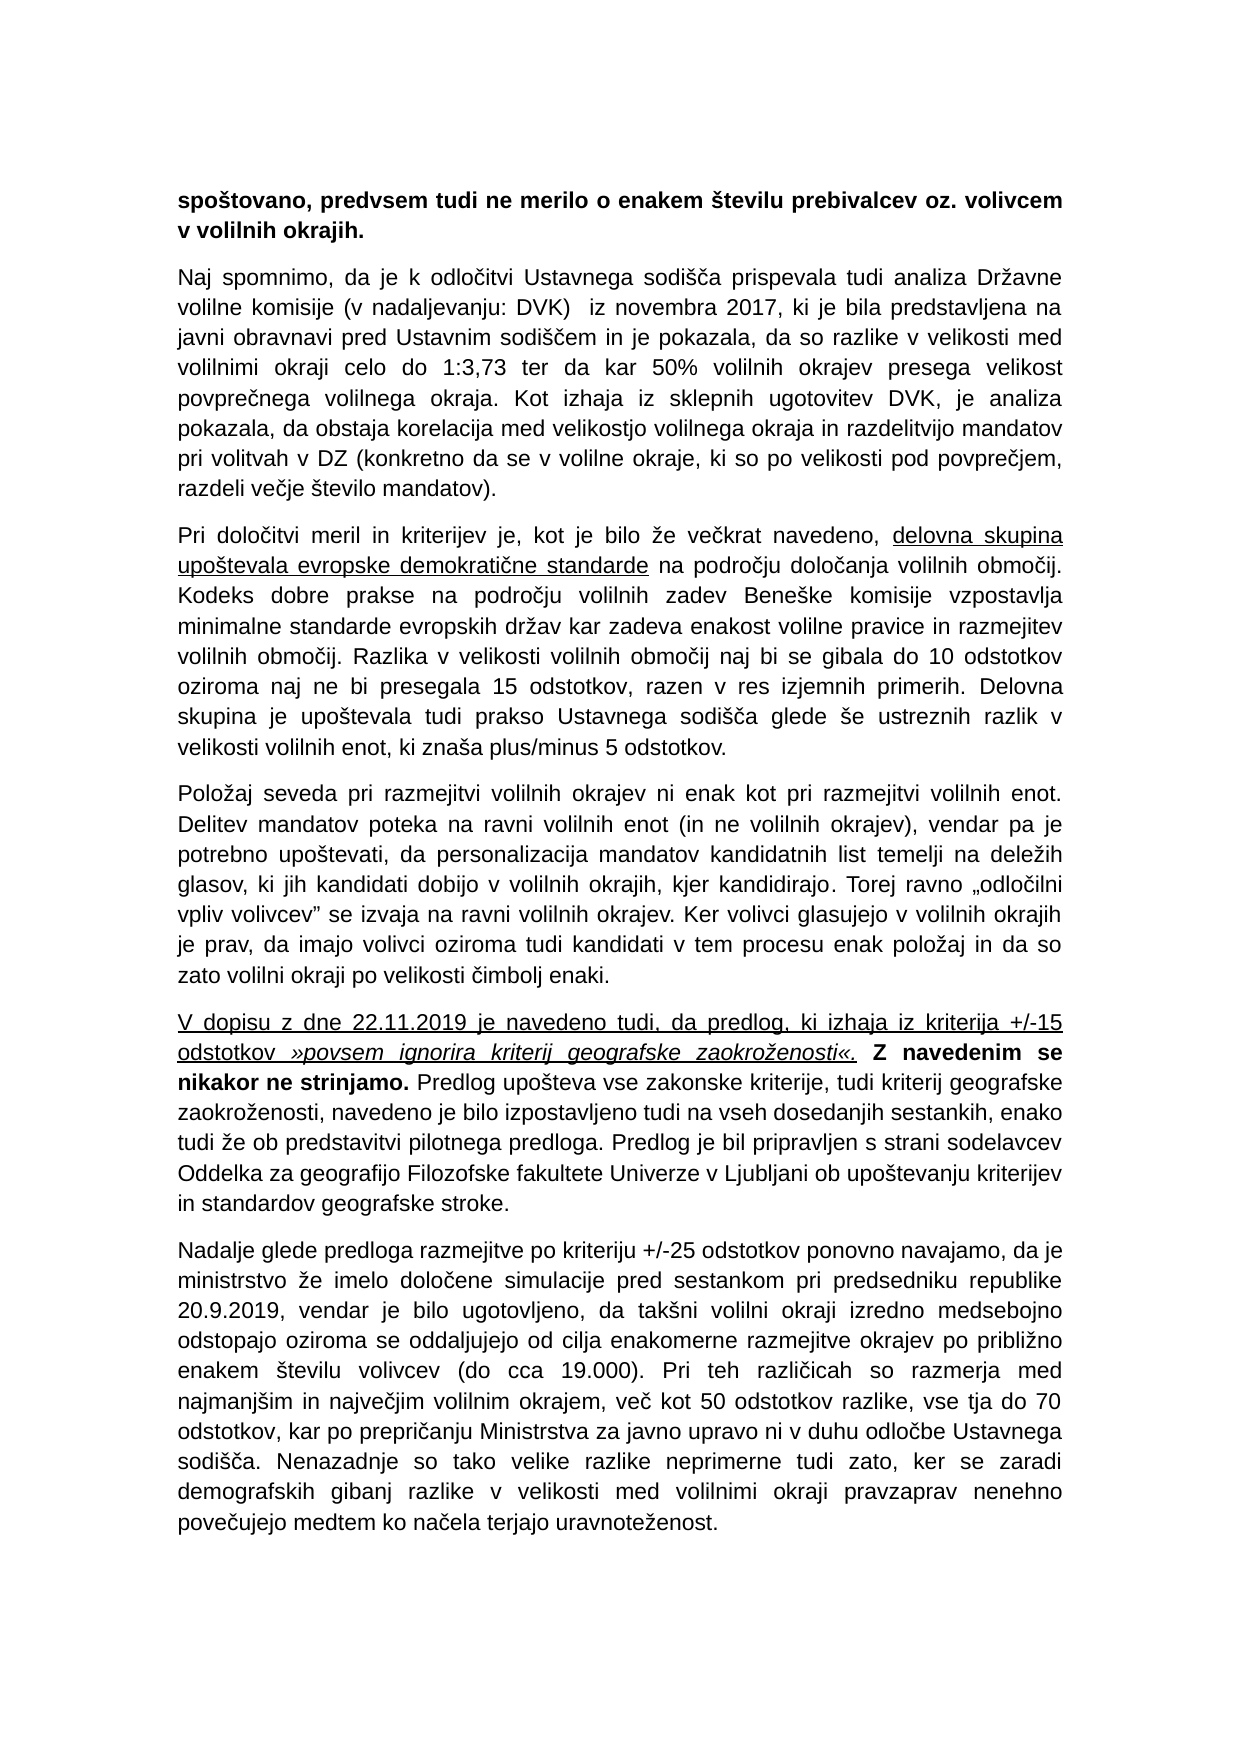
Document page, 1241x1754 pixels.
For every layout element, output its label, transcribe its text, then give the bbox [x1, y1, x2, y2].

text V dopisu z dne 22.11.2019 je navedeno tudi, da predlog, ki izhaja iz kriterija +/-15 odstotkov »povsem ignorira kriterij geografske zaokroženosti«. Z navedenim se nikakor ne strinjamo. Predlog upošteva vse zakonske kriterije, tudi kriterij geografske zaokroženosti, navedeno je bilo izpostavljeno tudi na vseh dosedanjih sestankih, enako tudi že ob predstavitvi pilotnega predloga. Predlog je bil pripravljen s strani sodelavcev Oddelka za geografijo Filozofske fakultete Univerze v Ljubljani ob upoštevanju kriterijev in standardov geografske stroke. [177, 1032, 1063, 1216]
text Naj spomnimo, da je k odločitvi Ustavnega sodišča prispevala tudi analiza Državne volilne komisije (v nadaljevanju: DVK) iz novembra 2017, ki je bila predstavljena na javni obravnavi pred Ustavnim sodiščem in je pokazala, da so razlike v velikosti med volilnimi okraji celo do 1:3,73 ter da kar 50% volilnih okrajev presega velikost povprečnega volilnega okraja. Kot izhaja iz sklepnih ugotovitev DVK, je analiza pokazala, da obstaja korelacija med velikostjo volilnega okraja in razdelitvijo mandatov pri volitvah v DZ (konkretno da se v volilne okraje, ki so po velikosti pod povprečjem, razdeli večje število mandatov). [177, 264, 1063, 501]
text Nadalje glede predloga razmejitve po kriteriju +/-25 odstotkov ponovno navajamo, da je ministrstvo že imelo določene simulacije pred sestankom pri predsedniku republike 20.9.2019, vendar je bilo ugotovljeno, da takšni volilni okraji izredno medsebojno odstopajo oziroma se oddaljujejo od cilja enakomerne razmejitve okrajev po približno enakem številu volivcev (do cca 19.000). Pri teh različicah so razmerja med najmanjšim in največjim volilnim okrajem, več kot 50 odstotkov razlike, vse tja do 70 odstotkov, kar po prepričanju Ministrstva za javno upravo ni v duhu odločbe Ustavnega sodišča. Nenazadnje so tako velike razlike neprimerne tudi zato, ker se zaradi demografskih gibanj razlike v velikosti med volilnimi okraji pravzaprav nenehno povečujejo medtem ko načela terjajo uravnoteženost. [177, 1237, 1063, 1535]
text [177, 187, 1063, 243]
text Položaj seveda pri razmejitvi volilnih okrajev ni enak kot pri razmejitvi volilnih enot. Delitev mandatov poteka na ravni volilnih enot (in ne volilnih okrajev), vendar pa je potrebno upoštevati, da personalizacija mandatov kandidatnih list temelji na deležih glasov, ki jih kandidati dobijo v volilnih okrajih, kjer kandidirajo. Torej ravno „odločilni vpliv volivcev” se izvaja na ravni volilnih okrajev. Ker volivci glasujejo v volilnih okrajih je prav, da imajo volivci oziroma tudi kandidati v tem procesu enak položaj in da so zato volilni okraji po velikosti čimbolj enaki. [177, 780, 1063, 988]
text Pri določitvi meril in kriterijev je, kot je bilo že večkrat navedeno, delovna skupina upoštevala evropske demokratične standarde na področju določanja volilnih območij. Kodeks dobre prakse na področju volilnih zadev Beneške komisije vzpostavlja minimalne standarde evropskih držav kar zadeva enakost volilne pravice in razmejitev volilnih območij. Razlika v velikosti volilnih območij naj bi se gibala do 10 odstotkov oziroma naj ne bi presegala 15 odstotkov, razen v res izjemnih primerih. Delovna skupina je upoštevala tudi prakso Ustavnega sodišča glede še ustreznih razlik v velikosti volilnih enot, ki znaša plus/minus 5 odstotkov. [177, 522, 1063, 760]
